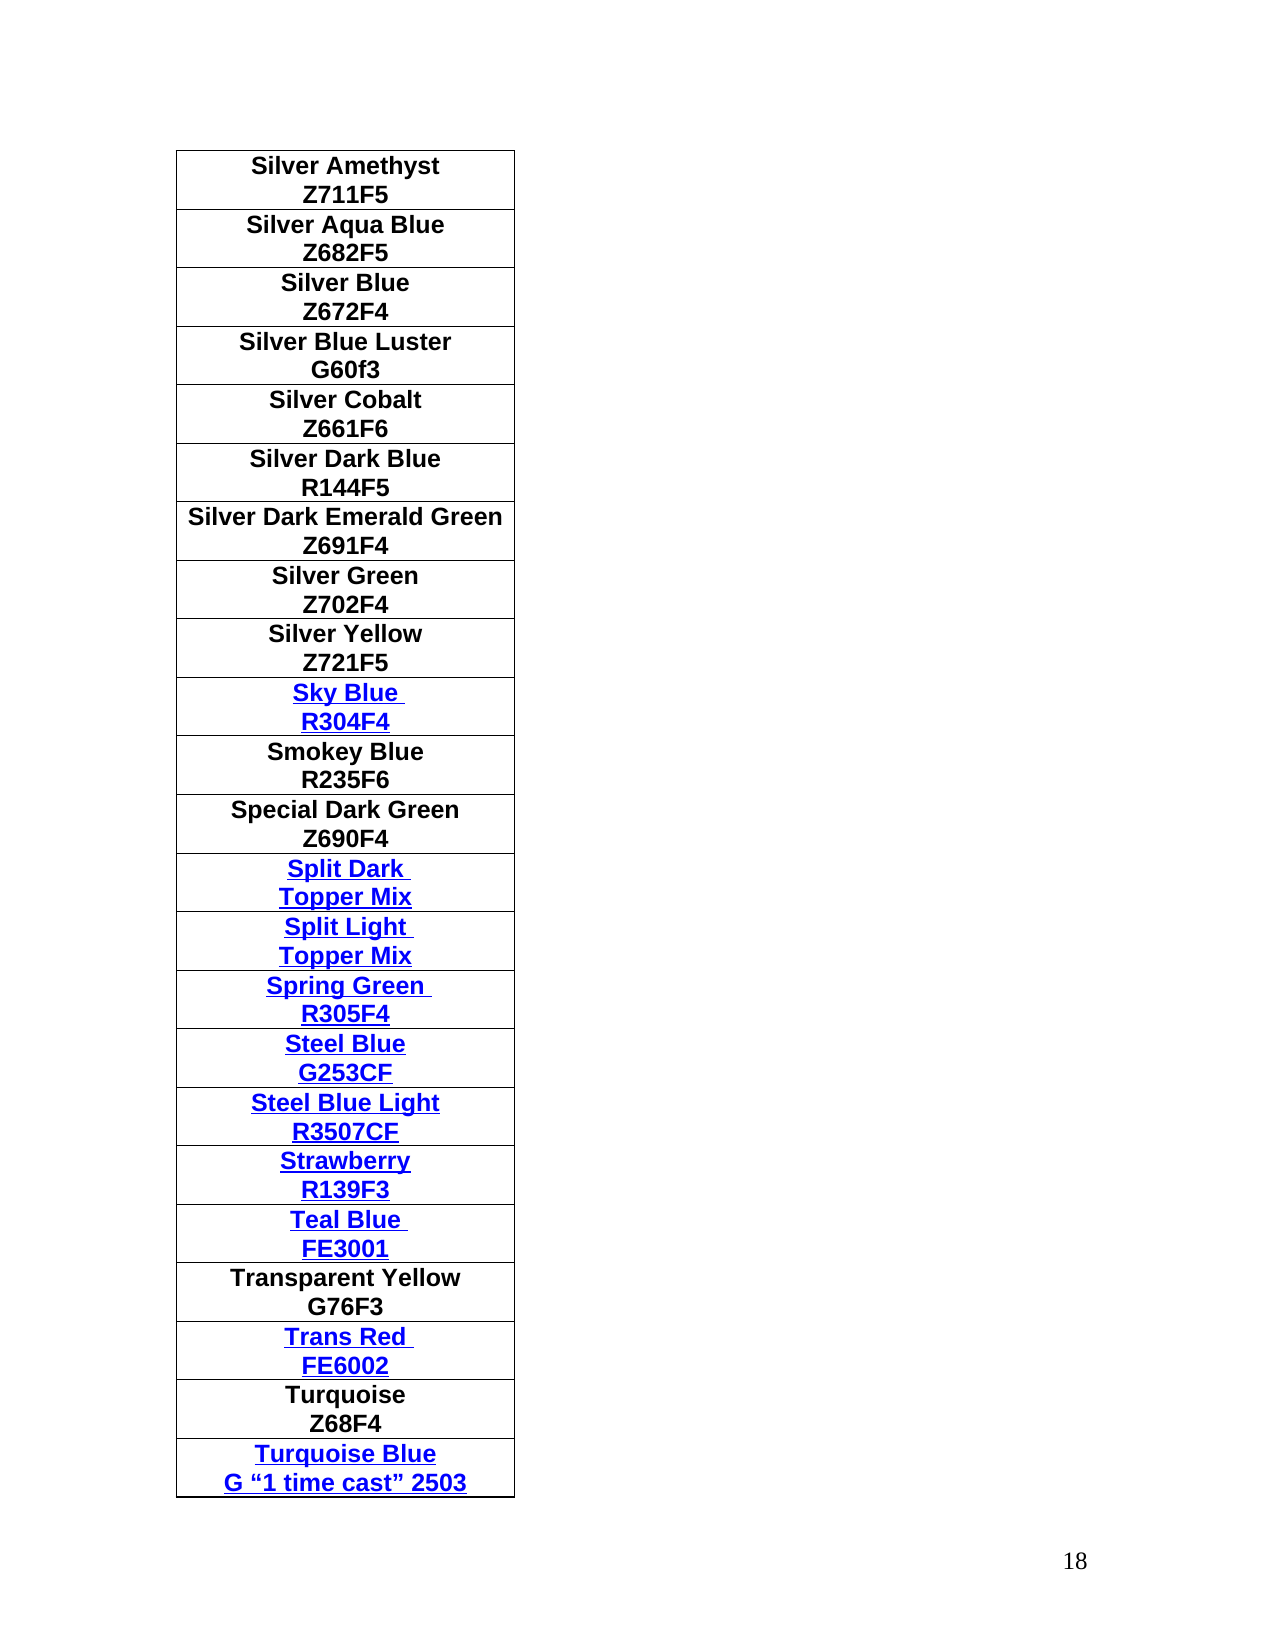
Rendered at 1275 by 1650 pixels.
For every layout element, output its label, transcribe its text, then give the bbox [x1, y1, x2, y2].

table_cell Silver Yellow Z721F5 [177, 619, 514, 677]
table_cell Transparent Yellow G76F3 [177, 1263, 514, 1321]
table_cell Silver Cobalt Z661F6 [177, 385, 514, 443]
table_cell Silver Blue Z672F4 [177, 268, 514, 326]
table_cell Split Light Topper Mix [177, 912, 514, 969]
table_cell Special Dark Green Z690F4 [177, 795, 514, 852]
table_cell Teal Blue FE3001 [177, 1205, 514, 1262]
table_cell Smokey Blue R235F6 [177, 736, 514, 794]
table_cell Turquoise Blue G “1 time cast” 2503 [177, 1439, 514, 1496]
table_cell Silver Green Z702F4 [177, 561, 514, 618]
table_cell Steel Blue Light R3507CF [177, 1088, 514, 1145]
table_cell Trans Red FE6002 [177, 1322, 514, 1379]
table_cell Silver Dark Blue R144F5 [177, 444, 514, 501]
table_cell Spring Green R305F4 [177, 971, 514, 1028]
table_cell Turquoise Z68F4 [177, 1380, 514, 1438]
table_cell Sky Blue R304F4 [177, 678, 514, 735]
table_cell Silver Dark Emerald Green Z691F4 [177, 502, 514, 560]
table_cell Silver Blue Luster G60f3 [177, 327, 514, 384]
table_cell Steel Blue G253CF [177, 1029, 514, 1087]
table_cell Silver Amethyst Z711F5 [177, 151, 514, 208]
table_cell Split Dark Topper Mix [177, 854, 514, 911]
table_cell Strawberry R139F3 [177, 1146, 514, 1204]
table_cell Silver Aqua Blue Z682F5 [177, 210, 514, 267]
